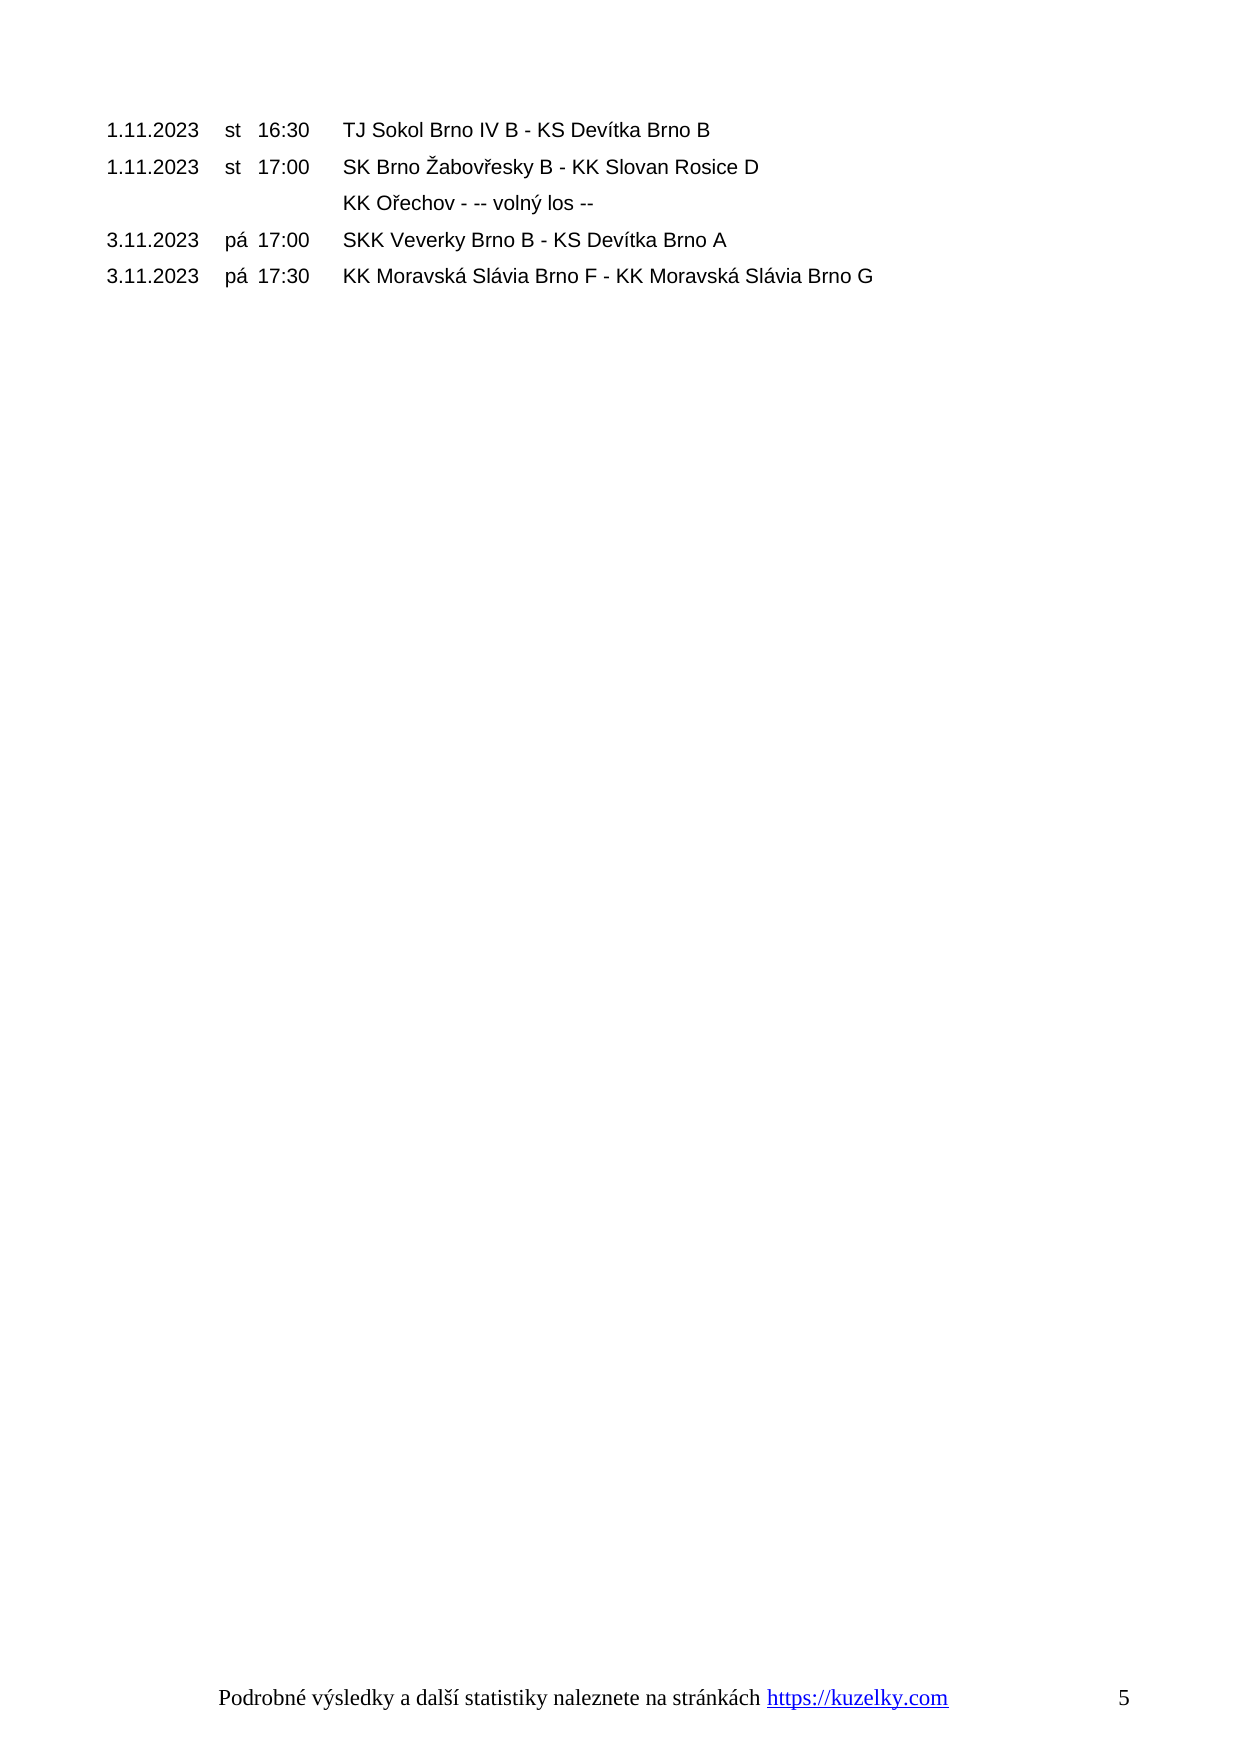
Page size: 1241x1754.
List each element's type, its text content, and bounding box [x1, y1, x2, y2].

text 3.11.2023 pá 17:00 SKK Veverky Brno B - KS Devítka Brno A [106, 227, 1134, 251]
text 3.11.2023 pá 17:30 KK Moravská Slávia Brno F - KK Moravská Slávia Brno G [106, 264, 1134, 288]
text 1.11.2023 st 16:30 TJ Sokol Brno IV B - KS Devítka Brno B [106, 118, 1134, 142]
text KK Ořechov - -- volný los -- [106, 191, 1134, 215]
text 1.11.2023 st 17:00 SK Brno Žabovřesky B - KK Slovan Rosice D [106, 154, 1134, 178]
